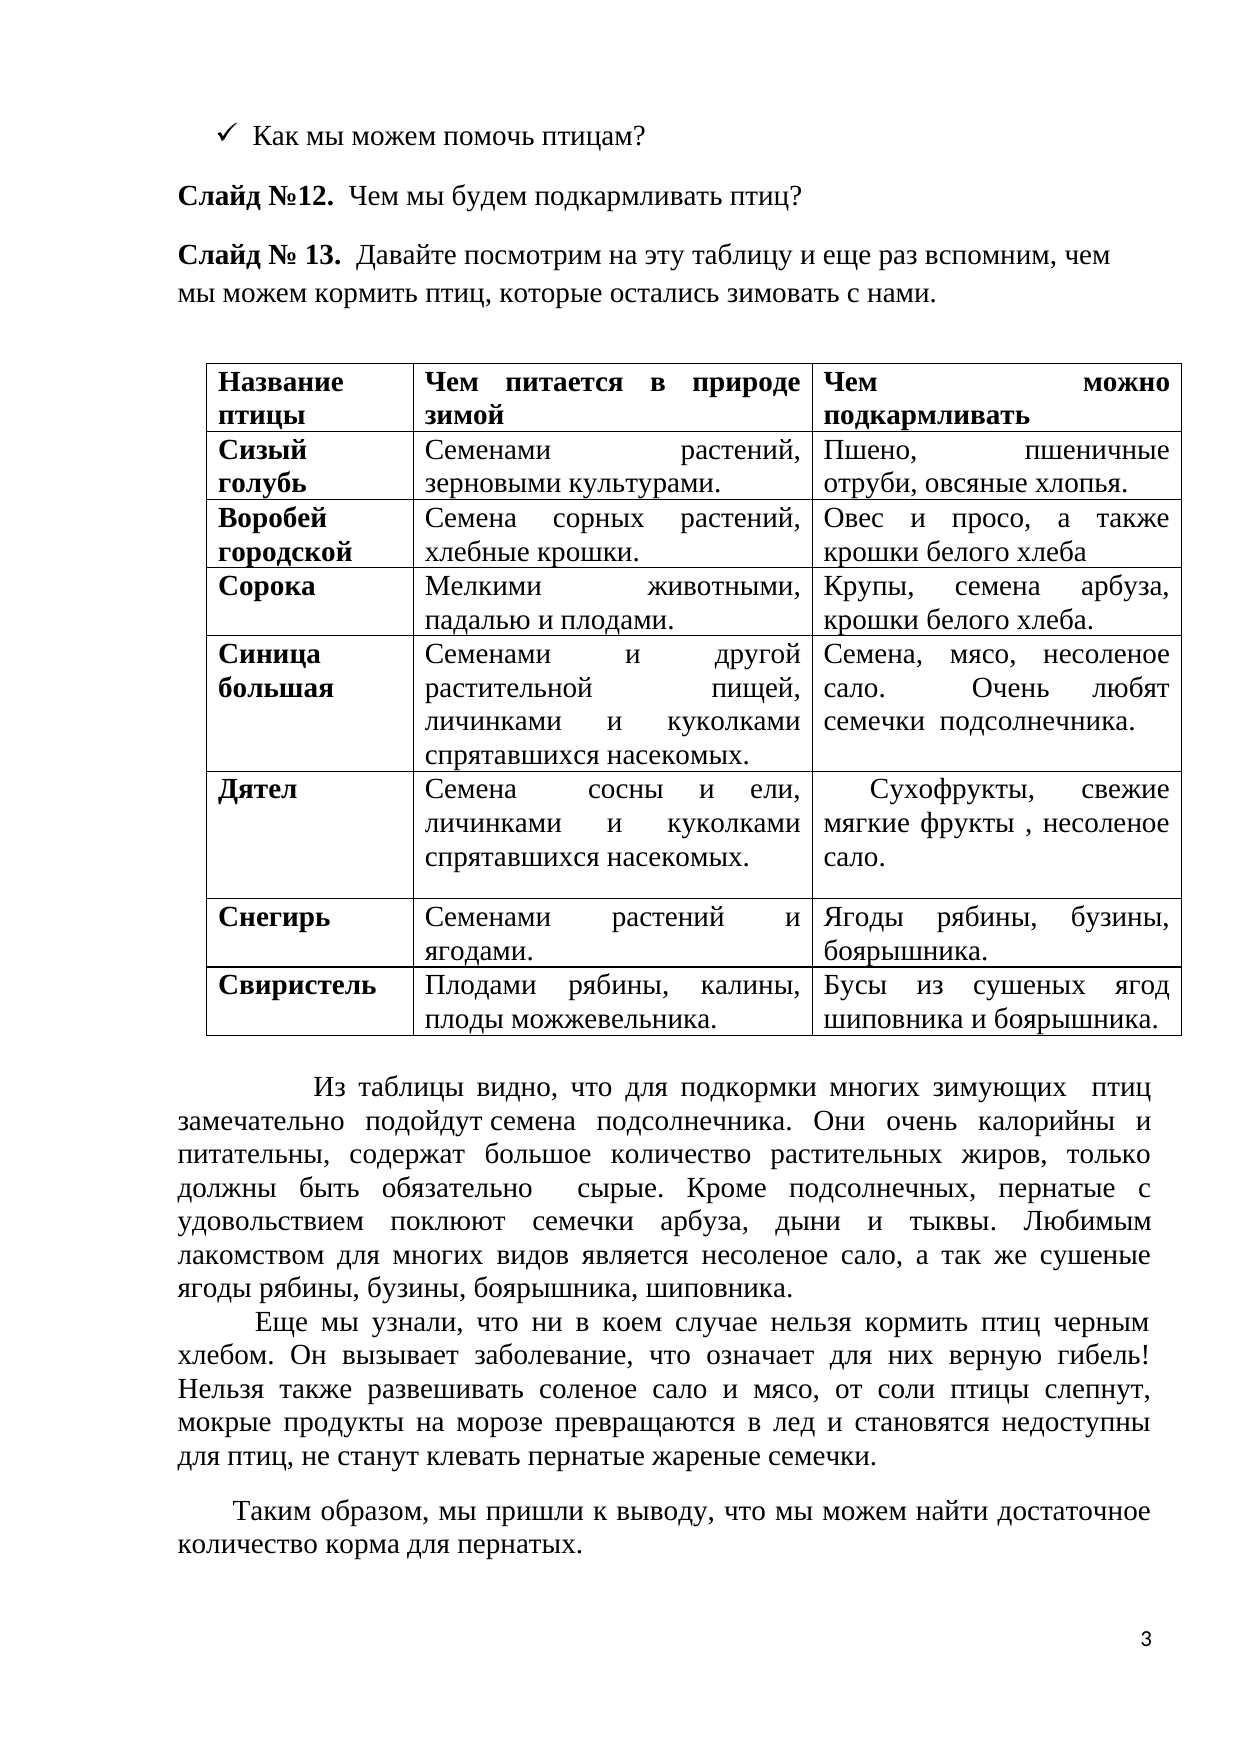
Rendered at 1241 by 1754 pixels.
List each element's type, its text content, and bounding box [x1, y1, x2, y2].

table_cell Ягоды рябины, бузины, боярышника. [813, 899, 1181, 966]
table_header Название птицы [207, 364, 413, 431]
table_cell Бусы из сушеных ягод шиповника и боярышника. [813, 968, 1181, 1034]
table_cell Мелкими животными, падалью и плодами. [414, 568, 812, 635]
text Из таблицы видно, что для подкормки многих зимующих птиц замечательно подойдут семена подсолнечника. Они очень калорийны и питательны, содержат большое количество растительных жиров, только должны быть обязательно сырые. Кроме подсолнечных, пернатые с удовольствием поклюют семечки арбуза, дыни и тыквы. Любимым лакомством для многих видов является несоленое сало, а так же сушеные ягоды рябины, бузины, боярышника, шиповника. [177, 1069, 1152, 1304]
list Как мы можем помочь птицам? [215, 118, 1152, 152]
table_cell Снегирь [207, 899, 413, 966]
table_cell Овес и просо, а также крошки белого хлеба [813, 500, 1181, 567]
table_cell Плодами рябины, калины, плоды можжевельника. [414, 968, 812, 1034]
table_cell Крупы, семена арбуза, крошки белого хлеба. [813, 568, 1181, 635]
table_cell Синица большая [207, 636, 413, 771]
table_header Чем питается в природе зимой [414, 364, 812, 431]
table_cell Семена сорных растений, хлебные крошки. [414, 500, 812, 567]
table_cell Свиристель [207, 968, 413, 1034]
table_cell Семенами растений и ягодами. [414, 899, 812, 966]
table_cell Дятел [207, 772, 413, 898]
table_cell Семенами и другой растительной пищей, личинками и куколками спрятавшихся насекомых. [414, 636, 812, 771]
text Таким образом, мы пришли к выводу, что мы можем найти достаточное количество корма для пернатых. [177, 1493, 1152, 1560]
table_cell Сорока [207, 568, 413, 635]
text Слайд №12. Чем мы будем подкармливать птиц? [177, 178, 1152, 211]
table_cell Сизый голубь [207, 432, 413, 499]
table_cell Семена, мясо, несоленое сало. Очень любят семечки подсолнечника. [813, 636, 1181, 771]
table_cell Пшено, пшеничные отруби, овсяные хлопья. [813, 432, 1181, 499]
table_cell Семена сосны и ели, личинками и куколками спрятавшихся насекомых. [414, 772, 812, 898]
text Еще мы узнали, что ни в коем случае нельзя кормить птиц черным хлебом. Он вызывает заболевание, что означает для них верную гибель! Нельзя также развешивать соленое сало и мясо, от соли птицы слепнут, мокрые продукты на морозе превращаются в лед и становятся недоступны для птиц, не станут клевать пернатые жареные семечки. [177, 1304, 1152, 1472]
table_cell Сухофрукты, свежие мягкие фрукты , несоленое сало. [813, 772, 1181, 898]
table_header Чем можно подкармливать [813, 364, 1181, 431]
text Слайд № 13. Давайте посмотрим на эту таблицу и еще раз вспомним, чем мы можем кормить птиц, которые остались зимовать с нами. [177, 237, 1152, 309]
table_cell Семенами растений, зерновыми культурами. [414, 432, 812, 499]
table_cell Воробей городской [207, 500, 413, 567]
